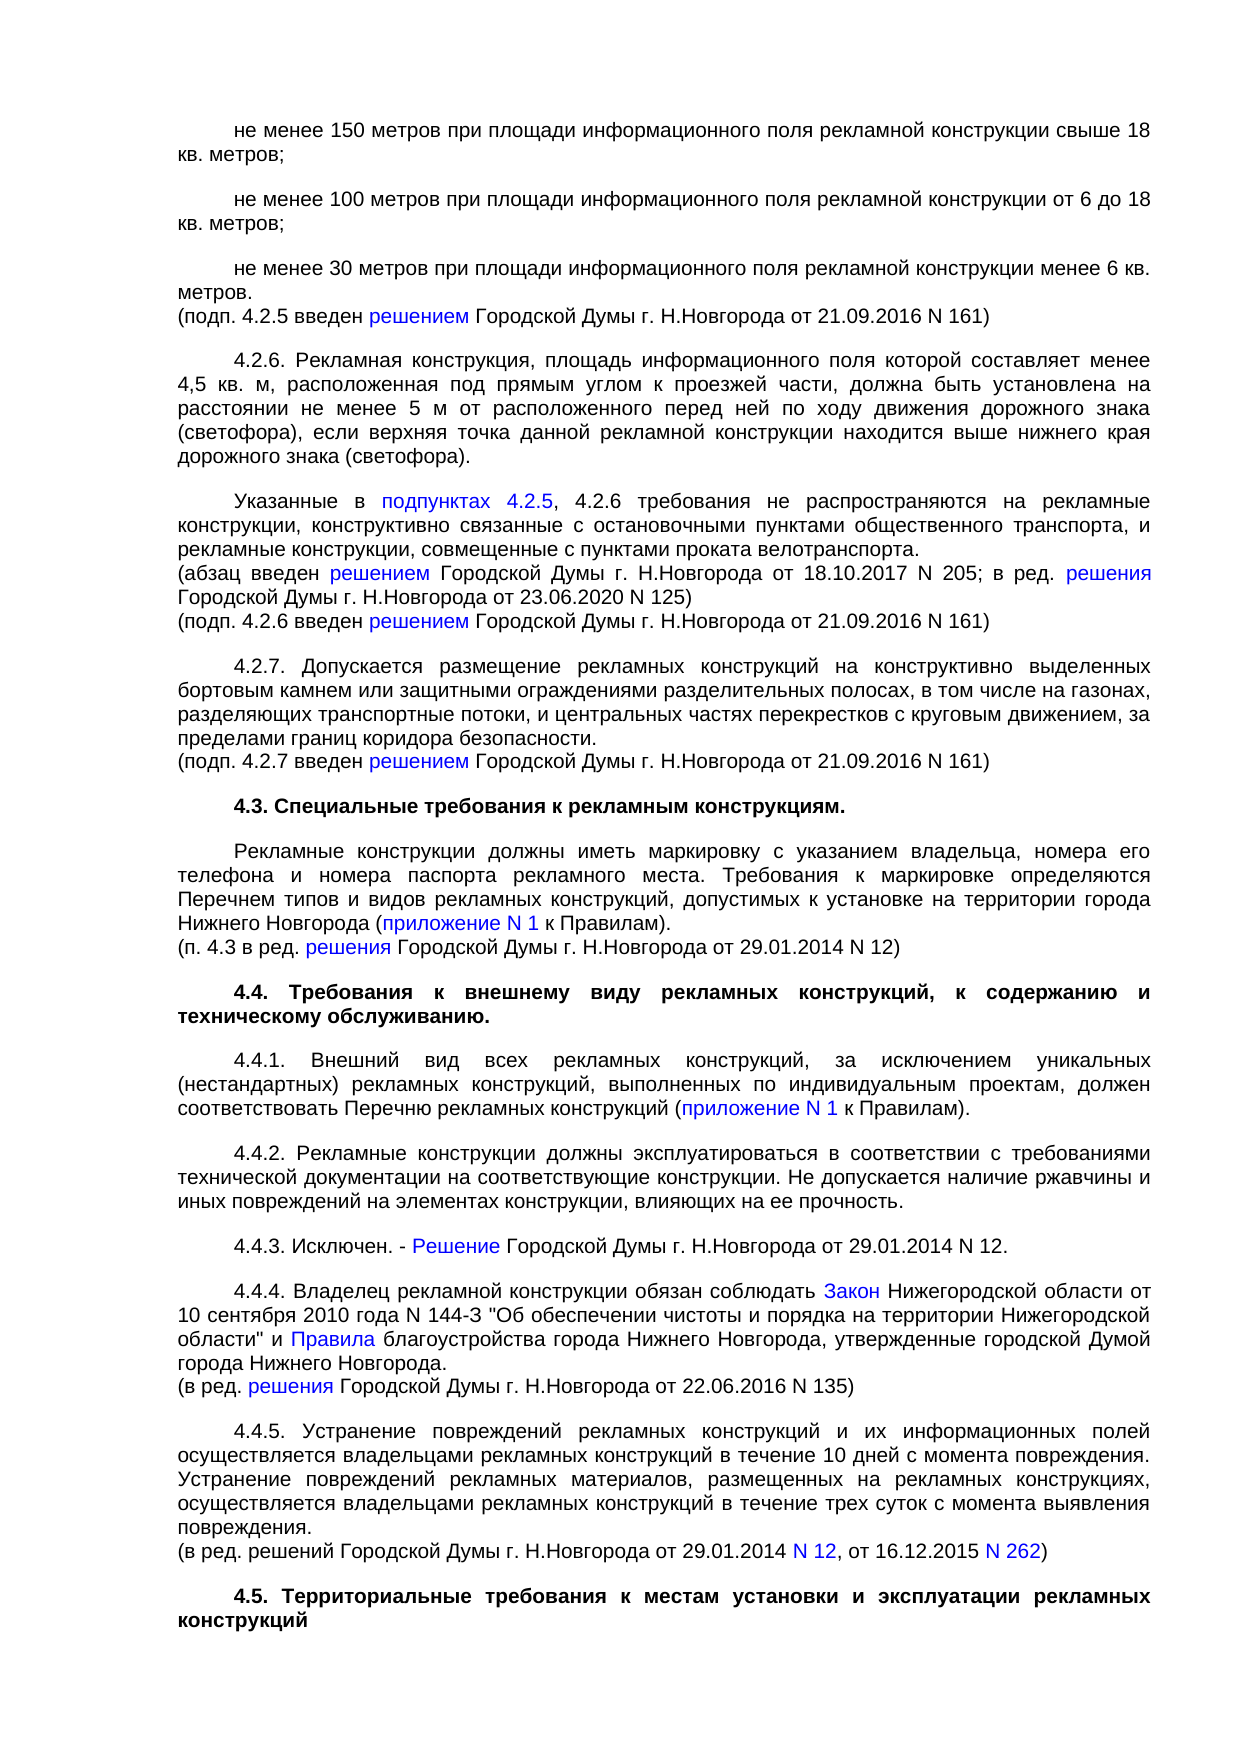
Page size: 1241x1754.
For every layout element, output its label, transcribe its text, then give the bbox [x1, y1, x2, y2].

text (подп. 4.2.6 введен решением Городской Думы г. Н.Новгорода от 21.09.2016 N 161) [177, 609, 1152, 633]
text не менее 150 метров при площади информационного поля рекламной конструкции свыше 18 кв. метров; [177, 118, 1152, 166]
text (подп. 4.2.7 введен решением Городской Думы г. Н.Новгорода от 21.09.2016 N 161) [177, 749, 1152, 773]
text 4.4.4. Владелец рекламной конструкции обязан соблюдать Закон Нижегородской области от 10 сентября 2010 года N 144-З "Об обеспечении чистоты и порядка на территории Нижегородской области" и Правила благоустройства города Нижнего Новгорода, утвержденные городской Думой города Нижнего Новгорода. [177, 1278, 1152, 1374]
text (в ред. решений Городской Думы г. Н.Новгорода от 29.01.2014 N 12, от 16.12.2015 N 262) [177, 1539, 1152, 1563]
text 4.4.2. Рекламные конструкции должны эксплуатироваться в соответствии с требованиями технической документации на соответствующие конструкции. Не допускается наличие ржавчины и иных повреждений на элементах конструкции, влияющих на ее прочность. [177, 1141, 1152, 1213]
text (абзац введен решением Городской Думы г. Н.Новгорода от 18.10.2017 N 205; в ред. решения Городской Думы г. Н.Новгорода от 23.06.2020 N 125) [177, 561, 1152, 609]
text 4.2.7. Допускается размещение рекламных конструкций на конструктивно выделенных бортовым камнем или защитными ограждениями разделительных полосах, в том числе на газонах, разделяющих транспортные потоки, и центральных частях перекрестков с круговым движением, за пределами границ коридора безопасности. [177, 653, 1152, 749]
text не менее 30 метров при площади информационного поля рекламной конструкции менее 6 кв. метров. [177, 256, 1152, 303]
text (п. 4.3 в ред. решения Городской Думы г. Н.Новгорода от 29.01.2014 N 12) [177, 935, 1152, 959]
text 4.4.5. Устранение повреждений рекламных конструкций и их информационных полей осуществляется владельцами рекламных конструкций в течение 10 дней с момента повреждения. Устранение повреждений рекламных материалов, размещенных на рекламных конструкциях, осуществляется владельцами рекламных конструкций в течение трех суток с момента выявления повреждения. [177, 1419, 1152, 1539]
title 4.5. Территориальные требования к местам установки и эксплуатации рекламных конструкций [177, 1584, 1152, 1632]
text Рекламные конструкции должны иметь маркировку с указанием владельца, номера его телефона и номера паспорта рекламного места. Требования к маркировке определяются Перечнем типов и видов рекламных конструкций, допустимых к установке на территории города Нижнего Новгорода (приложение N 1 к Правилам). [177, 839, 1152, 935]
text не менее 100 метров при площади информационного поля рекламной конструкции от 6 до 18 кв. метров; [177, 187, 1152, 235]
text Указанные в подпунктах 4.2.5, 4.2.6 требования не распространяются на рекламные конструкции, конструктивно связанные с остановочными пунктами общественного транспорта, и рекламные конструкции, совмещенные с пунктами проката велотранспорта. [177, 489, 1152, 561]
title 4.3. Специальные требования к рекламным конструкциям. [177, 794, 1152, 818]
text 4.2.6. Рекламная конструкция, площадь информационного поля которой составляет менее 4,5 кв. м, расположенная под прямым углом к проезжей части, должна быть установлена на расстоянии не менее 5 м от расположенного перед ней по ходу движения дорожного знака (светофора), если верхняя точка данной рекламной конструкции находится выше нижнего края дорожного знака (светофора). [177, 348, 1152, 468]
text 4.4.1. Внешний вид всех рекламных конструкций, за исключением уникальных (нестандартных) рекламных конструкций, выполненных по индивидуальным проектам, должен соответствовать Перечню рекламных конструкций (приложение N 1 к Правилам). [177, 1048, 1152, 1120]
title 4.4. Требования к внешнему виду рекламных конструкций, к содержанию и техническому обслуживанию. [177, 979, 1152, 1027]
text (подп. 4.2.5 введен решением Городской Думы г. Н.Новгорода от 21.09.2016 N 161) [177, 303, 1152, 327]
text 4.4.3. Исключен. - Решение Городской Думы г. Н.Новгорода от 29.01.2014 N 12. [177, 1234, 1152, 1258]
text (в ред. решения Городской Думы г. Н.Новгорода от 22.06.2016 N 135) [177, 1374, 1152, 1398]
